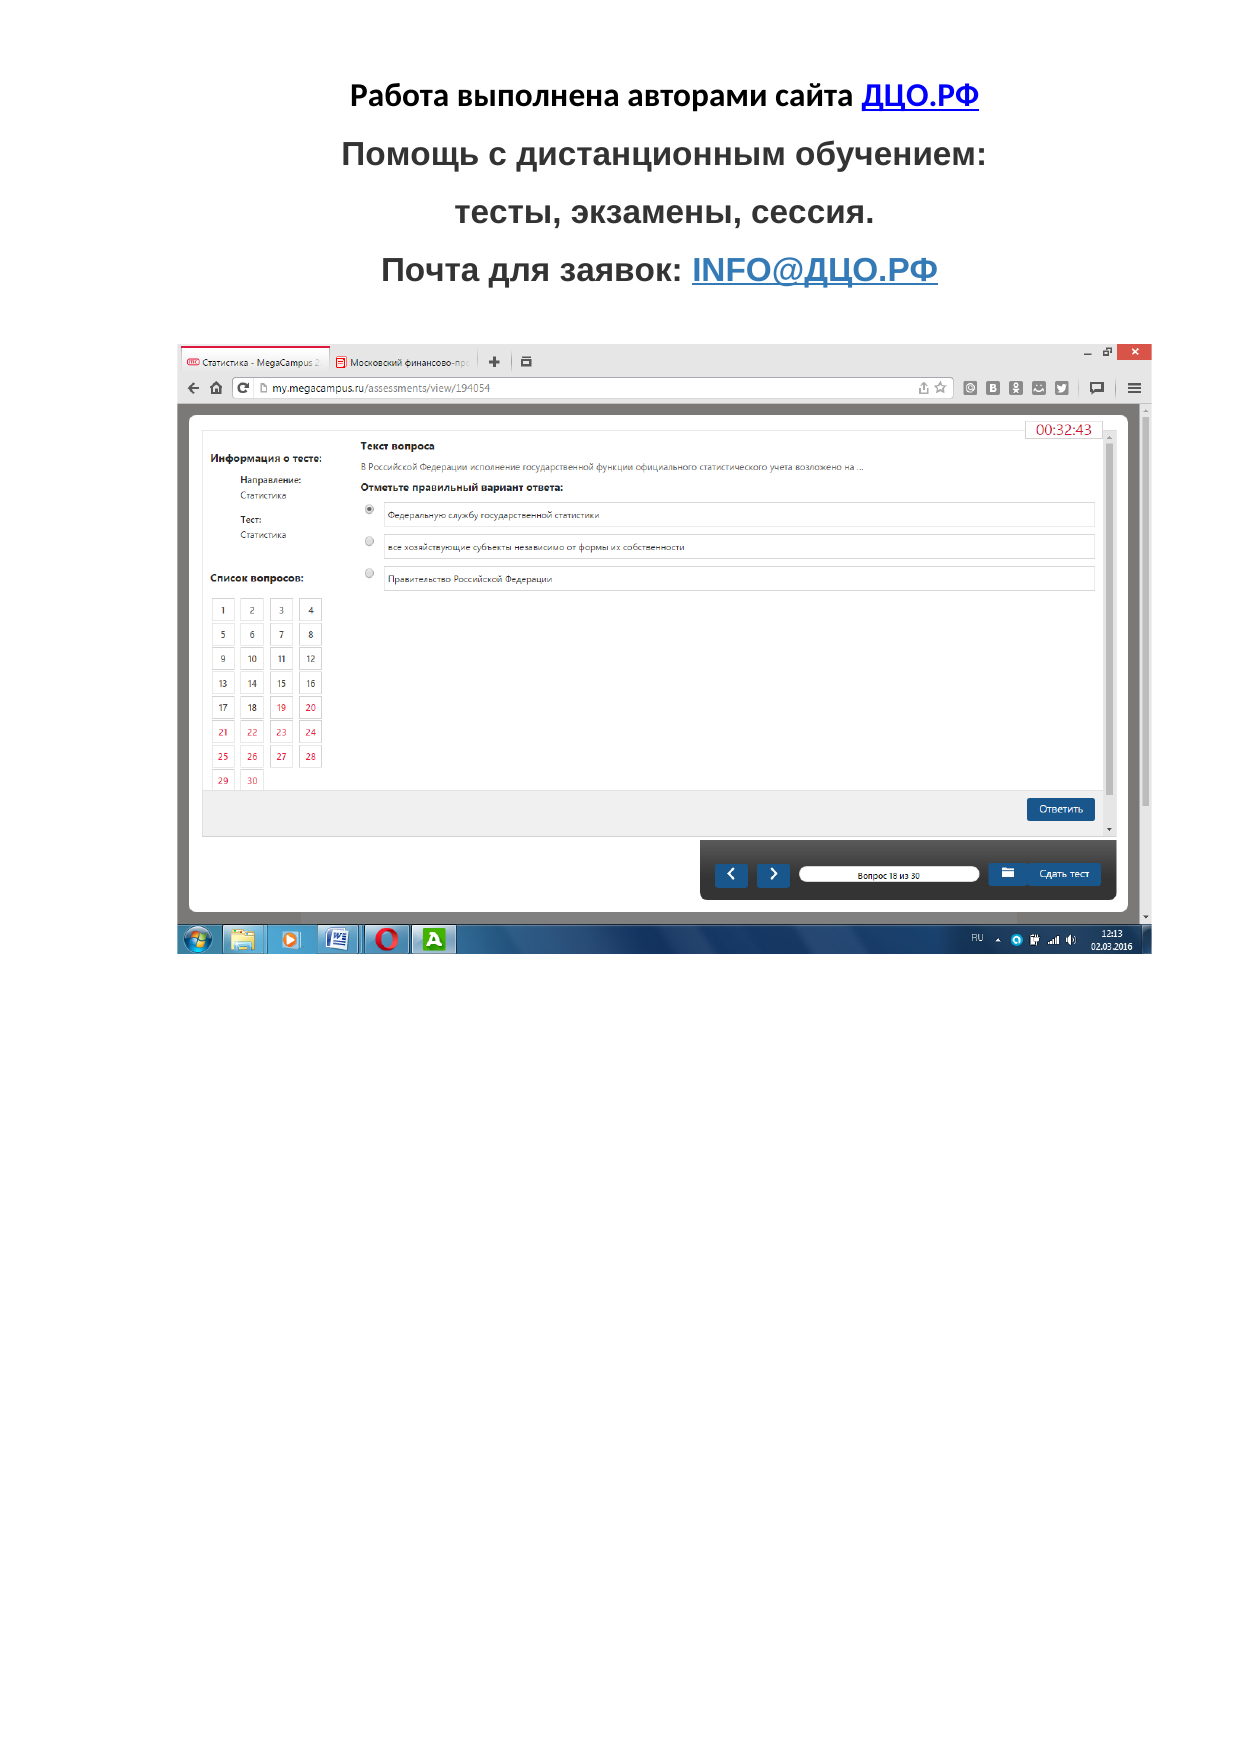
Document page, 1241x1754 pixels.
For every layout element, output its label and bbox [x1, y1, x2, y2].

picture [177, 344, 1152, 954]
